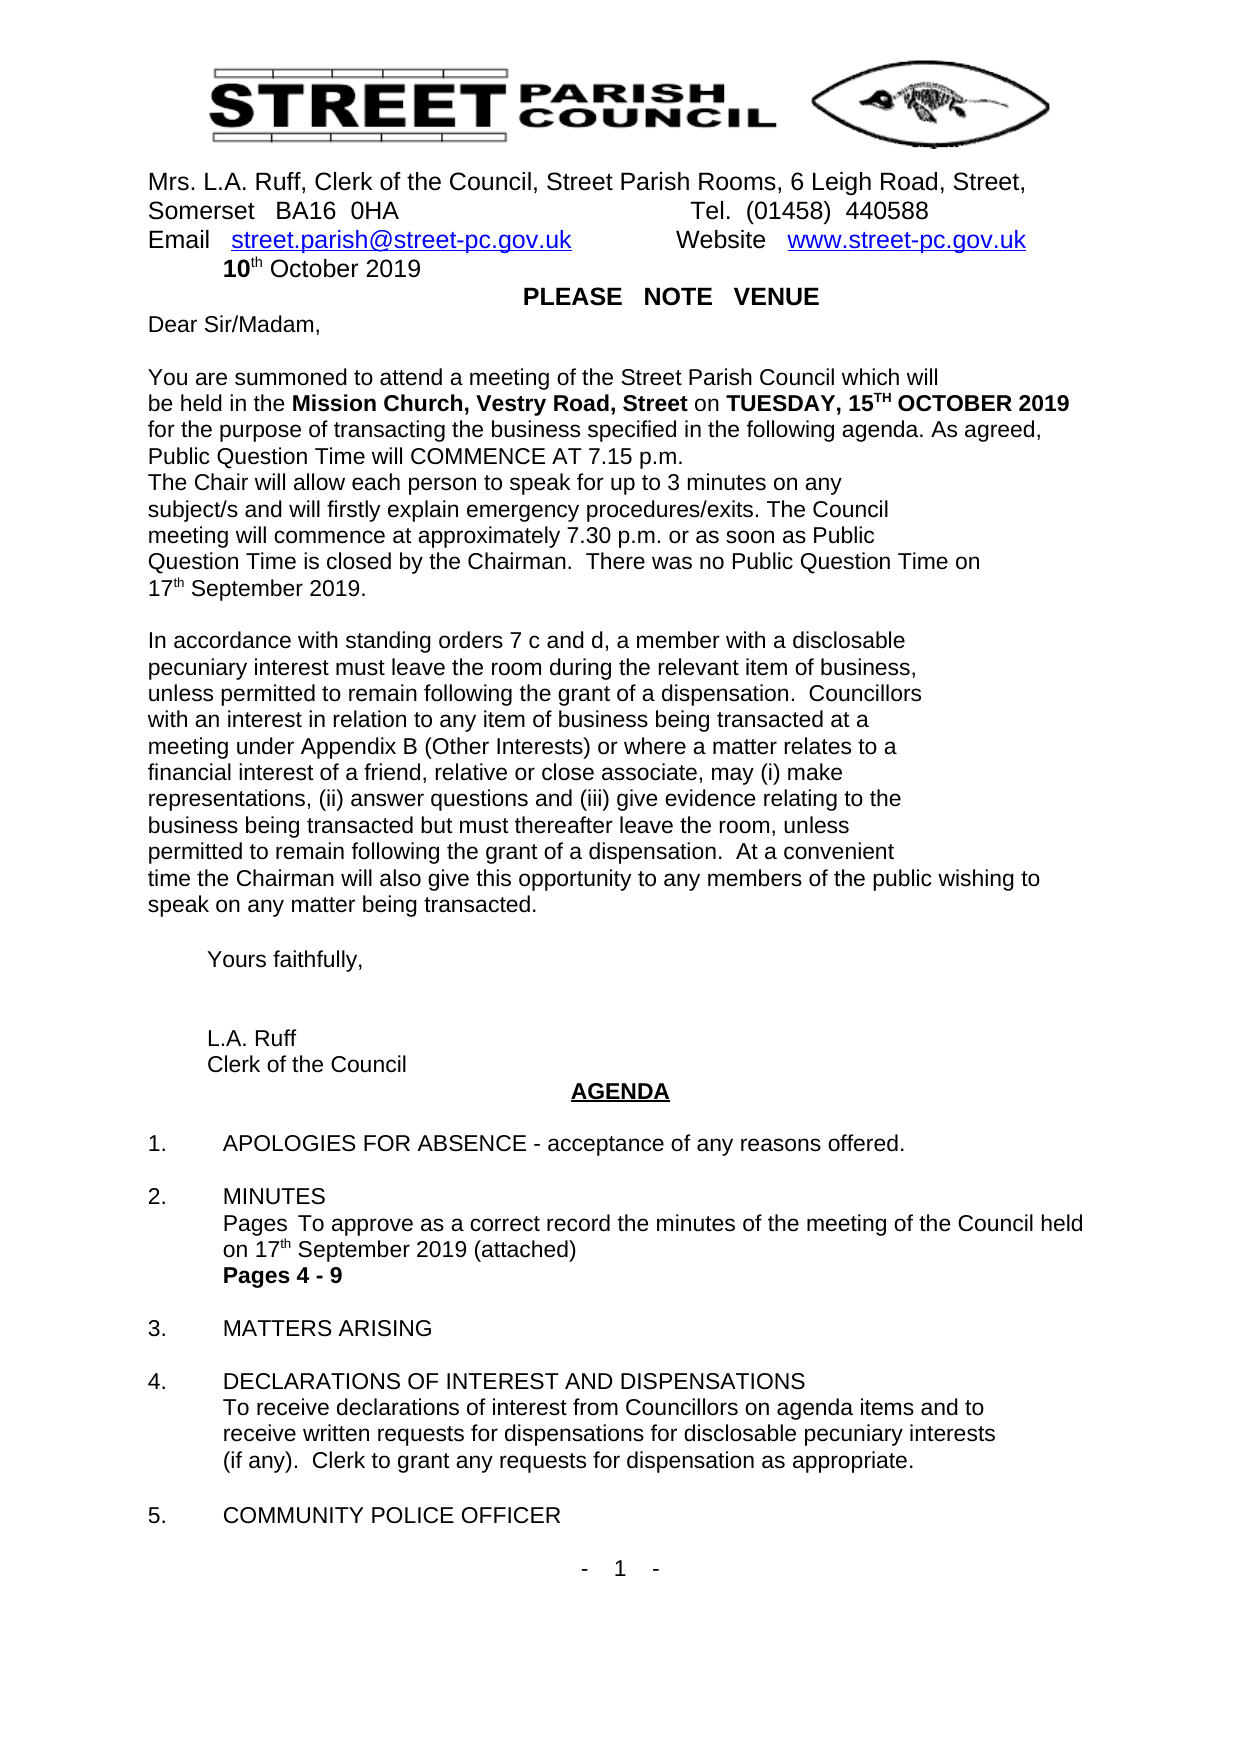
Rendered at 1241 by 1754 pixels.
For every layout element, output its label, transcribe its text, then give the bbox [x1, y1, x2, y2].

text Pages 4 - 9 [223, 1262, 1092, 1288]
text Mrs. L.A. Ruff, Clerk of the Council, Street Parish Rooms, 6 Leigh Road, Street, Somerset BA16 0HA Tel. (01458) 440588 [148, 167, 1092, 225]
text In accordance with standing orders 7 c and d, a member with a disclosable [148, 627, 1092, 654]
text L.A. Ruff [148, 1025, 1092, 1051]
text 4. DECLARATIONS OF INTEREST AND DISPENSATIONS [148, 1368, 1092, 1394]
text meeting under Appendix B (Other Interests) or where a matter relates to a [148, 733, 1092, 759]
text Email street.parish@street-pc.gov.uk Website www.street-pc.gov.uk [148, 225, 1092, 253]
text PLEASE NOTE VENUE [148, 282, 1092, 311]
text meeting will commence at approximately 7.30 p.m. or as soon as Public [148, 522, 1092, 548]
text 2. MINUTES [148, 1183, 1092, 1209]
text financial interest of a friend, relative or close associate, may (i) make [148, 759, 1092, 785]
text 1. APOLOGIES FOR ABSENCE - acceptance of any reasons offered. [148, 1130, 1092, 1157]
text time the Chairman will also give this opportunity to any members of the public wishing to speak on any matter being transacted. [148, 864, 1092, 917]
text business being transacted but must thereafter leave the room, unless [148, 812, 1092, 838]
text with an interest in relation to any item of business being transacted at a [148, 706, 1092, 733]
text Yours faithfully, [148, 946, 1092, 972]
text Pages To approve as a correct record the minutes of the meeting of the Council held on 17th September 2019 (attached) [223, 1209, 1092, 1262]
text permitted to remain following the grant of a dispensation. At a convenient [148, 838, 1092, 864]
text subject/s and will firstly explain emergency procedures/exits. The Council [148, 496, 1092, 522]
text be held in the Mission Church, Vestry Road, Street on TUESDAY, 15TH OCTOBER 2019 for the purpose of transacting the business specified in the following agenda. As agreed, Public Question Time will COMMENCE AT 7.15 p.m. [148, 390, 1092, 469]
text You are summoned to attend a meeting of the Street Parish Council which will [148, 364, 1092, 390]
text (if any). Clerk to grant any requests for dispensation as appropriate. [148, 1447, 1092, 1473]
text - 1 - [148, 1554, 1092, 1581]
text Question Time is closed by the Chairman. There was no Public Question Time on [148, 548, 1092, 574]
text 10th October 2019 [148, 253, 1092, 282]
text 17th September 2019. [148, 574, 1092, 601]
text Clerk of the Council [148, 1051, 1092, 1078]
text pecuniary interest must leave the room during the relevant item of business, [148, 654, 1092, 680]
text The Chair will allow each person to speak for up to 3 minutes on any [148, 469, 1092, 496]
text unless permitted to remain following the grant of a dispensation. Councillors [148, 680, 1092, 706]
text Dear Sir/Madam, [148, 311, 1092, 337]
text receive written requests for dispensations for disclosable pecuniary interests [148, 1420, 1092, 1447]
text 5. COMMUNITY POLICE OFFICER [148, 1502, 1092, 1528]
text To receive declarations of interest from Councillors on agenda items and to [148, 1394, 1092, 1420]
text AGENDA [148, 1078, 1092, 1104]
text 3. MATTERS ARISING [148, 1315, 1092, 1341]
text representations, (ii) answer questions and (iii) give evidence relating to the [148, 785, 1092, 812]
